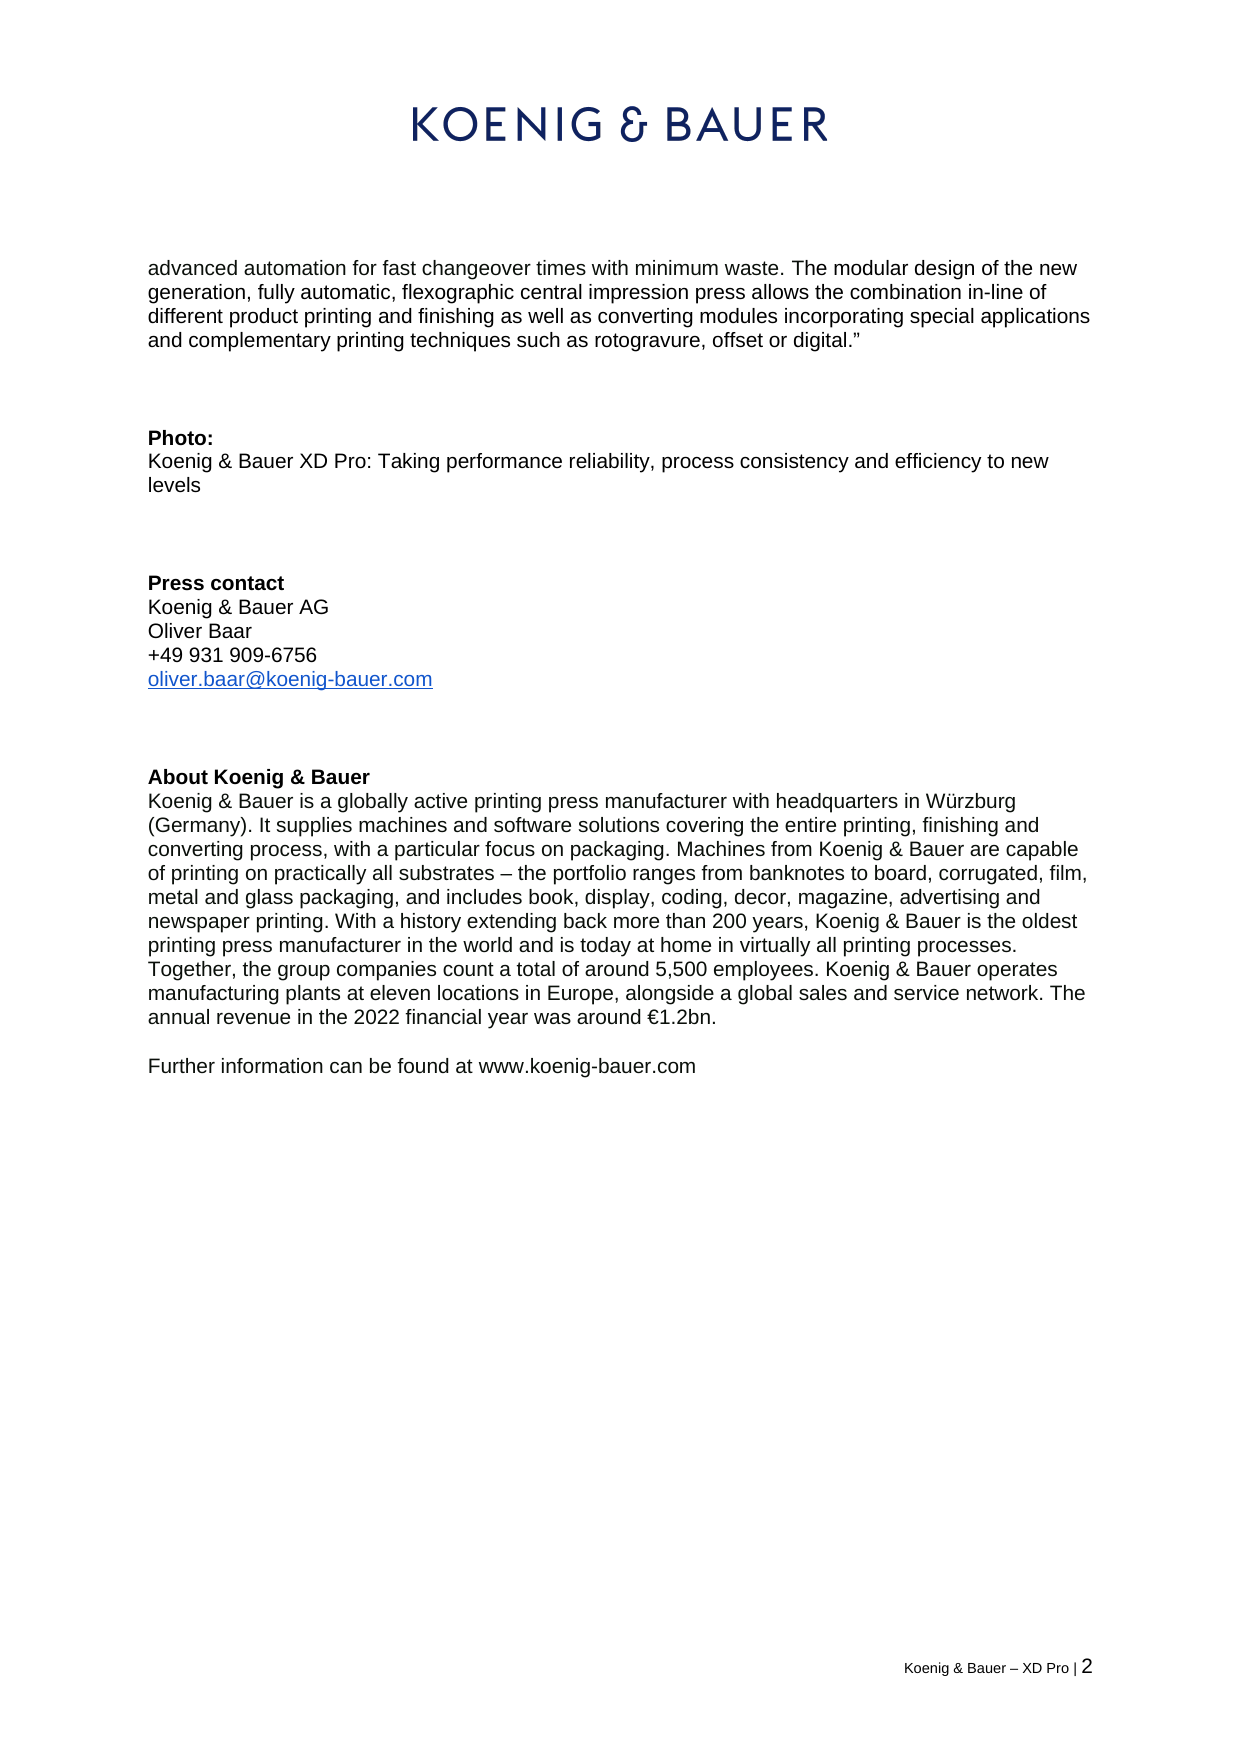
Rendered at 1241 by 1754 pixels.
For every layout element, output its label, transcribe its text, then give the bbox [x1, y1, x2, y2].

picture [413, 106, 828, 142]
text Further information can be found at www.koenig-bauer.com [148, 1053, 1092, 1077]
text Press contact Koenig & Bauer AG Oliver Baar +49 931 909-6756 oliver.baar@koenig-bauer.com [148, 571, 1092, 691]
text Photo: Koenig & Bauer XD Pro: Taking performance reliability, process consistency and efficiency to new levels [148, 425, 1092, 497]
text About Koenig & Bauer Koenig & Bauer is a globally active printing press manufacturer with headquarters in Würzburg (Germany). It supplies machines and software solutions covering the entire printing, finishing and converting process, with a particular focus on packaging. Machines from Koenig & Bauer are capable of printing on practically all substrates – the portfolio ranges from banknotes to board, corrugated, film, metal and glass packaging, and includes book, display, coding, decor, magazine, advertising and newspaper printing. With a history extending back more than 200 years, Koenig & Bauer is the oldest printing press manufacturer in the world and is today at home in virtually all printing processes. Together, the group companies count a total of around 5,500 employees. Koenig & Bauer operates manufacturing plants at eleven locations in Europe, alongside a global sales and service network. The annual revenue in the 2022 financial year was around €1.2bn. [148, 765, 1092, 1028]
